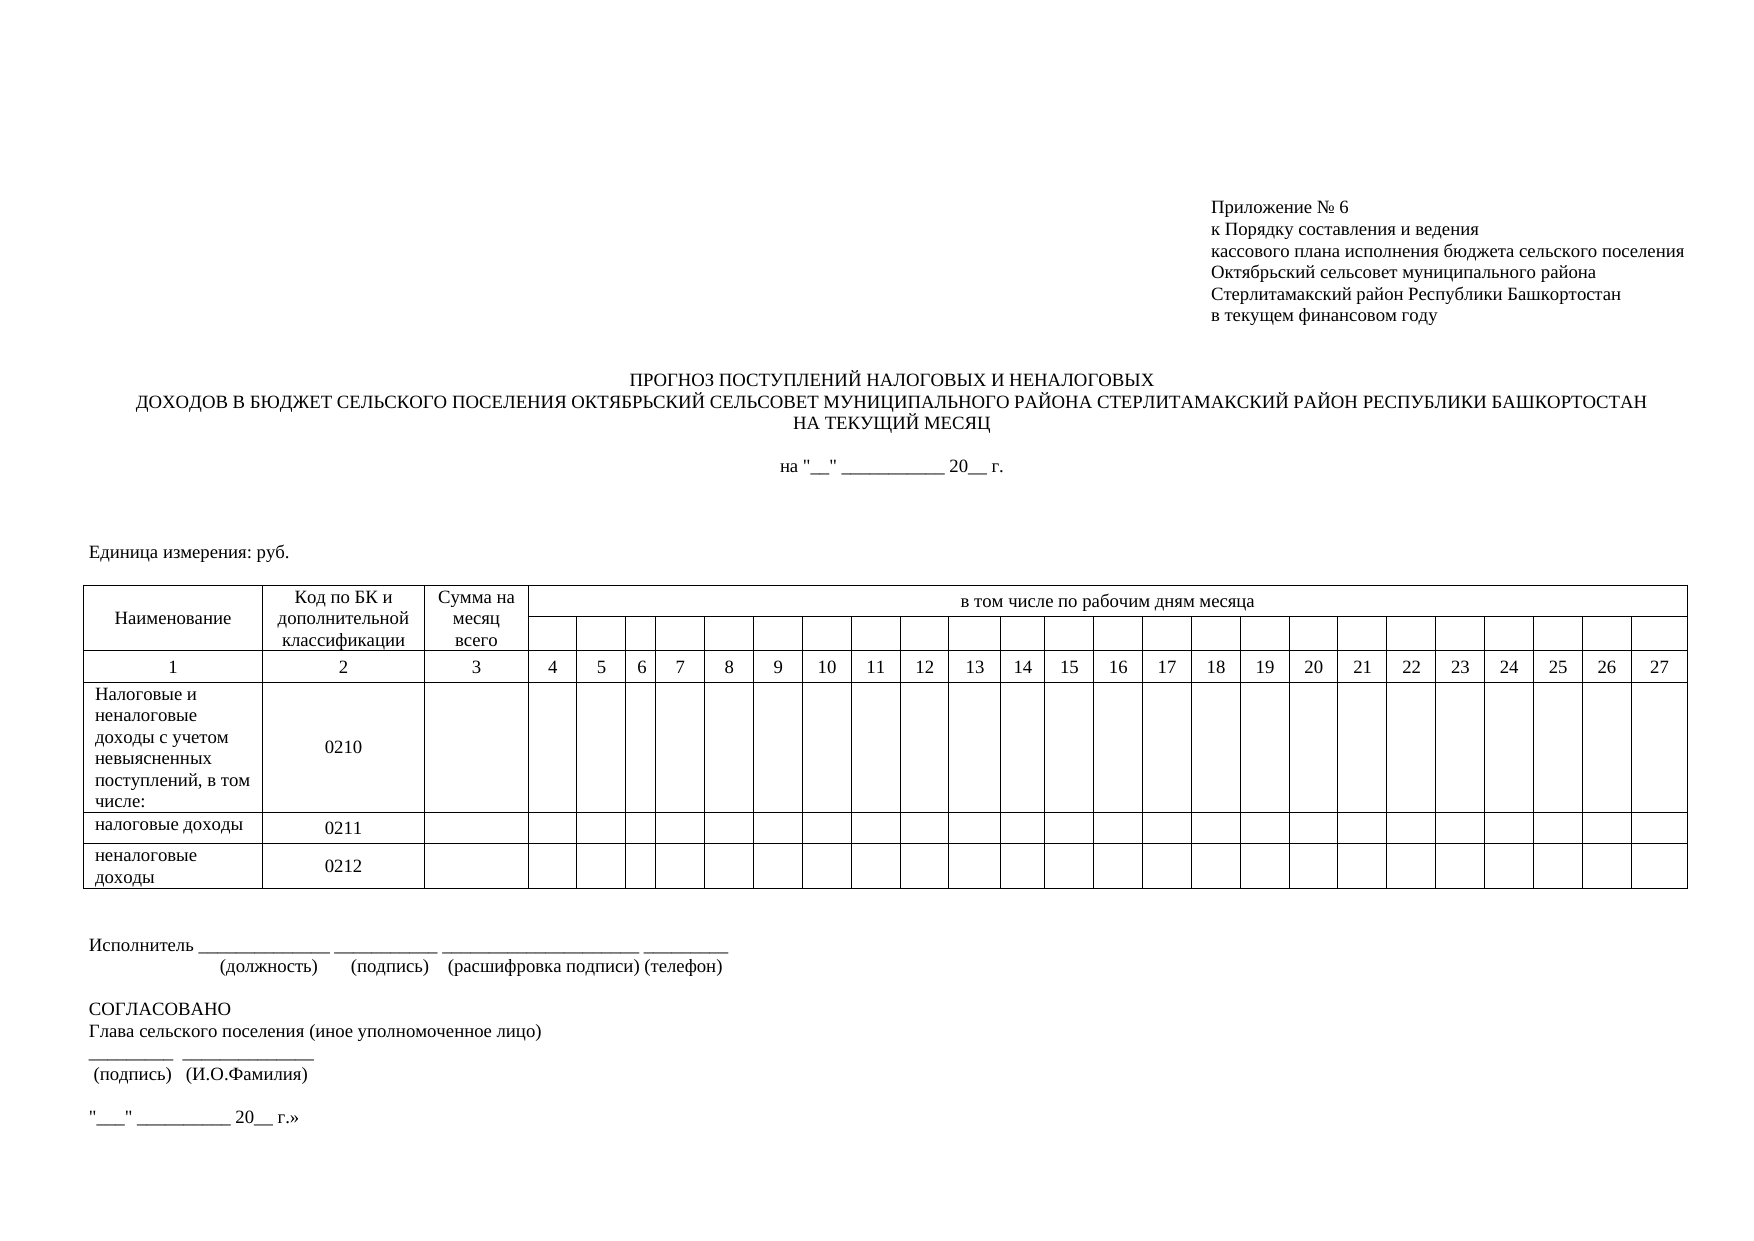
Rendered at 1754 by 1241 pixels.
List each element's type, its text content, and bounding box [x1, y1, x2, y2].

table_cell [1045, 813, 1093, 843]
table_cell [754, 617, 802, 650]
table_cell [1436, 813, 1484, 843]
table_cell [949, 844, 1000, 887]
text в текущем финансовом году [1211, 304, 1695, 326]
table_cell [1001, 813, 1044, 843]
table_cell [803, 683, 851, 812]
table_cell 11 [852, 651, 900, 682]
table_cell 0212 [263, 844, 424, 887]
table_cell [705, 683, 753, 812]
text Глава сельского поселения (иное уполномоченное лицо) [89, 1020, 1695, 1041]
table_cell [1094, 683, 1142, 812]
table_cell [1534, 844, 1582, 887]
table_cell [901, 617, 948, 650]
text ДОХОДОВ В БЮДЖЕТ СЕЛЬСКОГО ПОСЕЛЕНИЯ ОКТЯБРЬСКИЙ СЕЛЬСОВЕТ МУНИЦИПАЛЬНОГО РАЙОНА СТЕРЛИТАМАКСКИЙ РАЙОН РЕСПУБЛИКИ БАШКОРТОСТАН [89, 391, 1695, 412]
table_cell [529, 813, 576, 843]
table_cell [949, 813, 1000, 843]
table_cell [1045, 844, 1093, 887]
table_cell [1241, 844, 1289, 887]
table_cell [1001, 683, 1044, 812]
table_cell [1485, 617, 1533, 650]
table_cell [1241, 617, 1289, 650]
table_cell [1485, 683, 1533, 812]
table_cell [949, 617, 1000, 650]
table_cell 19 [1241, 651, 1289, 682]
table_cell 0210 [263, 683, 424, 812]
table_cell [1632, 813, 1687, 843]
table_cell [1143, 844, 1191, 887]
table_cell [949, 683, 1000, 812]
table_cell [577, 683, 625, 812]
table_cell [626, 813, 655, 843]
table_cell [1192, 813, 1240, 843]
text "___" __________ 20__ г.» [89, 1106, 1695, 1128]
table_cell [425, 844, 528, 887]
table_cell 5 [577, 651, 625, 682]
table_cell [803, 813, 851, 843]
table_cell 26 [1583, 651, 1631, 682]
table_cell [529, 617, 576, 650]
table_cell [1583, 813, 1631, 843]
table_cell [1436, 683, 1484, 812]
text к Порядку составления и ведения [1211, 218, 1695, 239]
table_cell [1632, 844, 1687, 887]
table_cell [901, 683, 948, 812]
table_cell [852, 813, 900, 843]
table_cell [1338, 683, 1386, 812]
table_cell 0211 [263, 813, 424, 843]
table_cell [1534, 617, 1582, 650]
table_cell [1241, 813, 1289, 843]
text (подпись) (И.О.Фамилия) [89, 1063, 1695, 1084]
table_cell [626, 617, 655, 650]
table_cell [1485, 813, 1533, 843]
table_cell [656, 813, 704, 843]
text НА ТЕКУЩИЙ МЕСЯЦ [89, 412, 1695, 434]
table_cell [1290, 844, 1337, 887]
table_cell [425, 813, 528, 843]
table_cell [1290, 617, 1337, 650]
table_cell [1143, 813, 1191, 843]
table_cell [425, 683, 528, 812]
table_cell [1436, 617, 1484, 650]
table_cell [852, 844, 900, 887]
table_cell [656, 617, 704, 650]
table_cell [1534, 683, 1582, 812]
text кассового плана исполнения бюджета сельского поселения Октябрьский сельсовет муниципального района Стерлитамакский район Республики Башкортостан [1211, 239, 1695, 304]
text Исполнитель ______________ ___________ _____________________ _________ [89, 934, 1695, 955]
table_cell [1290, 813, 1337, 843]
table_cell 20 [1290, 651, 1337, 682]
table_cell 16 [1094, 651, 1142, 682]
table_cell [754, 844, 802, 887]
table_cell [1338, 844, 1386, 887]
table_cell [1192, 683, 1240, 812]
table_cell 12 [901, 651, 948, 682]
table_cell [626, 683, 655, 812]
table_cell 8 [705, 651, 753, 682]
table_cell [656, 844, 704, 887]
table_cell [705, 844, 753, 887]
table_cell [1387, 813, 1435, 843]
table_cell 23 [1436, 651, 1484, 682]
table_cell 21 [1338, 651, 1386, 682]
table_cell [1192, 617, 1240, 650]
table_cell [1094, 813, 1142, 843]
table_cell [705, 617, 753, 650]
table_cell [577, 617, 625, 650]
table_cell [1387, 617, 1435, 650]
table_header Наименование [84, 586, 262, 650]
table_cell 6 [626, 651, 655, 682]
table_cell [1192, 844, 1240, 887]
table_cell [1338, 617, 1386, 650]
table_cell 9 [754, 651, 802, 682]
table_cell [852, 683, 900, 812]
table_cell налоговые доходы [84, 813, 262, 843]
table_cell [754, 683, 802, 812]
table_cell [1387, 844, 1435, 887]
table_cell [901, 844, 948, 887]
table_cell [1094, 617, 1142, 650]
text Приложение № 6 [1211, 196, 1695, 218]
table_header Сумма на месяц всего [425, 586, 528, 650]
table_cell [529, 844, 576, 887]
table_cell [1485, 844, 1533, 887]
table_cell [529, 683, 576, 812]
table_cell [1045, 683, 1093, 812]
table_cell 10 [803, 651, 851, 682]
table_cell [1143, 617, 1191, 650]
table_cell 25 [1534, 651, 1582, 682]
table_cell неналоговые доходы [84, 844, 262, 887]
table_cell 15 [1045, 651, 1093, 682]
table_cell [705, 813, 753, 843]
table_cell [1632, 683, 1687, 812]
table_cell [1583, 844, 1631, 887]
table_cell 4 [529, 651, 576, 682]
text СОГЛАСОВАНО [89, 998, 1695, 1020]
table_cell [1143, 683, 1191, 812]
table_cell [626, 844, 655, 887]
table_cell [1583, 683, 1631, 812]
table_header Код по БК и дополнительной классификации [263, 586, 424, 650]
text ПРОГНОЗ ПОСТУПЛЕНИЙ НАЛОГОВЫХ И НЕНАЛОГОВЫХ [89, 369, 1695, 391]
table_cell [1583, 617, 1631, 650]
text _________ ______________ [89, 1041, 1695, 1063]
table_cell [577, 813, 625, 843]
table_cell [1290, 683, 1337, 812]
table_cell [1387, 683, 1435, 812]
table_cell [1045, 617, 1093, 650]
table_cell 3 [425, 651, 528, 682]
table_cell [852, 617, 900, 650]
table_cell 27 [1632, 651, 1687, 682]
table_cell 1 [84, 651, 262, 682]
text на "__" ___________ 20__ г. [89, 455, 1695, 477]
table_cell [1436, 844, 1484, 887]
table_cell [803, 844, 851, 887]
table_cell 17 [1143, 651, 1191, 682]
table_cell [1001, 617, 1044, 650]
text (должность) (подпись) (расшифровка подписи) (телефон) [89, 955, 1695, 977]
table_cell 13 [949, 651, 1000, 682]
table_cell [1001, 844, 1044, 887]
table_cell [577, 844, 625, 887]
table_cell 2 [263, 651, 424, 682]
table_cell 7 [656, 651, 704, 682]
table_cell 18 [1192, 651, 1240, 682]
table_cell [656, 683, 704, 812]
table_cell 24 [1485, 651, 1533, 682]
table_cell [901, 813, 948, 843]
table_cell [1632, 617, 1687, 650]
table_cell [803, 617, 851, 650]
table_cell Налоговые и неналоговые доходы с учетом невыясненных поступлений, в том числе: [84, 683, 262, 812]
table_cell 14 [1001, 651, 1044, 682]
table_cell [754, 813, 802, 843]
table_cell 22 [1387, 651, 1435, 682]
table_cell [1241, 683, 1289, 812]
table_cell [1338, 813, 1386, 843]
table_cell [1094, 844, 1142, 887]
text Единица измерения: руб. [89, 541, 1695, 563]
table_cell [1534, 813, 1582, 843]
table_header в том числе по рабочим дням месяца [529, 586, 1687, 616]
